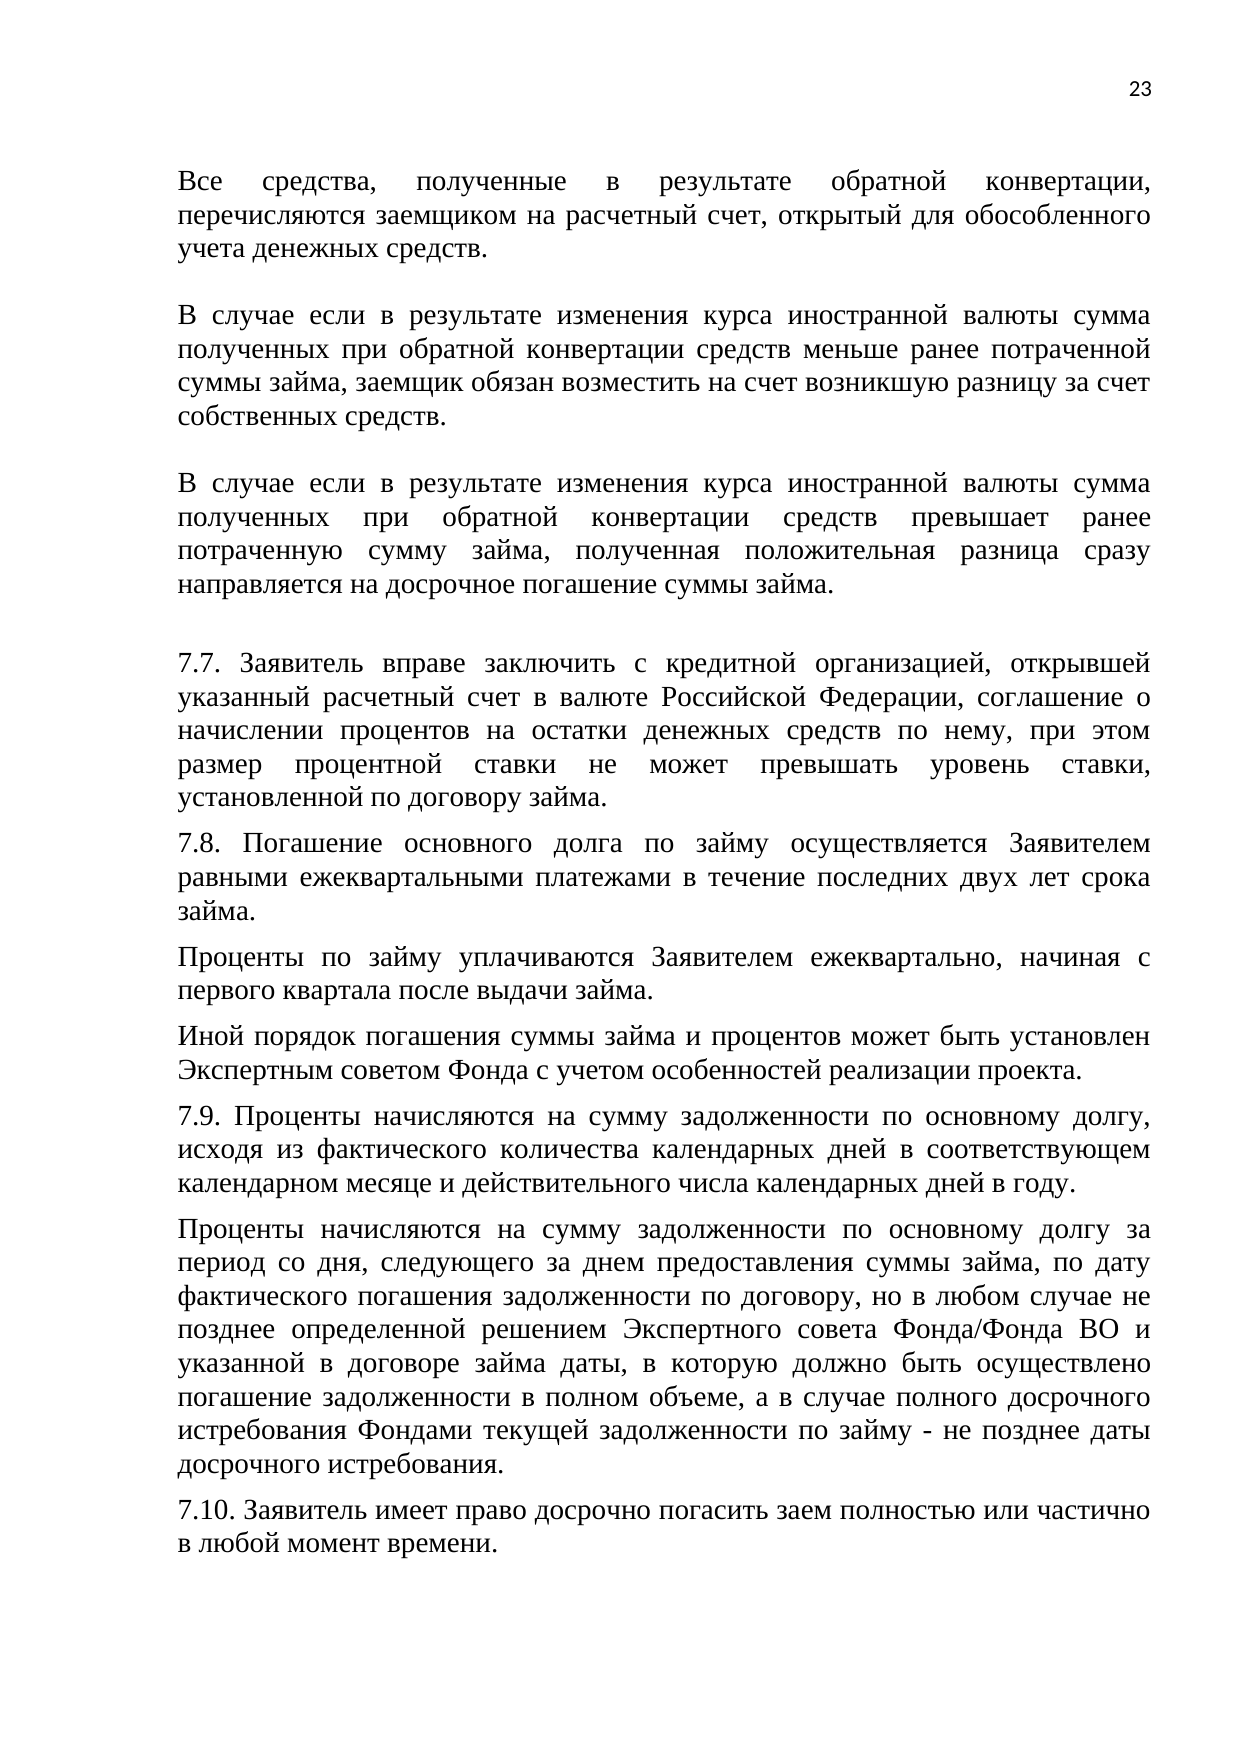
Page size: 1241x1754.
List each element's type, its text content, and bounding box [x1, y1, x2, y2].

text Проценты начисляются на сумму задолженности по основному долгу за период со дня, следующего за днем предоставления суммы займа, по дату фактического погашения задолженности по договору, но в любом случае не позднее определенной решением Экспертного совета Фонда/Фонда ВО и указанной в договоре займа даты, в которую должно быть осуществлено погашение задолженности в полном объеме, а в случае полного досрочного истребования Фондами текущей задолженности по займу - не позднее даты досрочного истребования. [177, 1211, 1152, 1479]
text Проценты по займу уплачиваются Заявителем ежеквартально, начиная с первого квартала после выдачи займа. [177, 939, 1152, 1006]
text 7.9. Проценты начисляются на сумму задолженности по основному долгу, исходя из фактического количества календарных дней в соответствующем календарном месяце и действительного числа календарных дней в году. [177, 1098, 1152, 1198]
text 7.8. Погашение основного долга по займу осуществляется Заявителем равными ежеквартальными платежами в течение последних двух лет срока займа. [177, 826, 1152, 926]
text Все средства, полученные в результате обратной конвертации, перечисляются заемщиком на расчетный счет, открытый для обособленного учета денежных средств. [177, 163, 1152, 264]
text 7.7. Заявитель вправе заключить с кредитной организацией, открывшей указанный расчетный счет в валюте Российской Федерации, соглашение о начислении процентов на остатки денежных средств по нему, при этом размер процентной ставки не может превышать уровень ставки, установленной по договору займа. [177, 645, 1152, 813]
text 7.10. Заявитель имеет право досрочно погасить заем полностью или частично в любой момент времени. [177, 1492, 1152, 1559]
text В случае если в результате изменения курса иностранной валюты сумма полученных при обратной конвертации средств меньше ранее потраченной суммы займа, заемщик обязан возместить на счет возникшую разницу за счет собственных средств. [177, 297, 1152, 432]
text В случае если в результате изменения курса иностранной валюты сумма полученных при обратной конвертации средств превышает ранее потраченную сумму займа, полученная положительная разница сразу направляется на досрочное погашение суммы займа. [177, 465, 1152, 599]
text Иной порядок погашения суммы займа и процентов может быть установлен Экспертным советом Фонда с учетом особенностей реализации проекта. [177, 1018, 1152, 1085]
